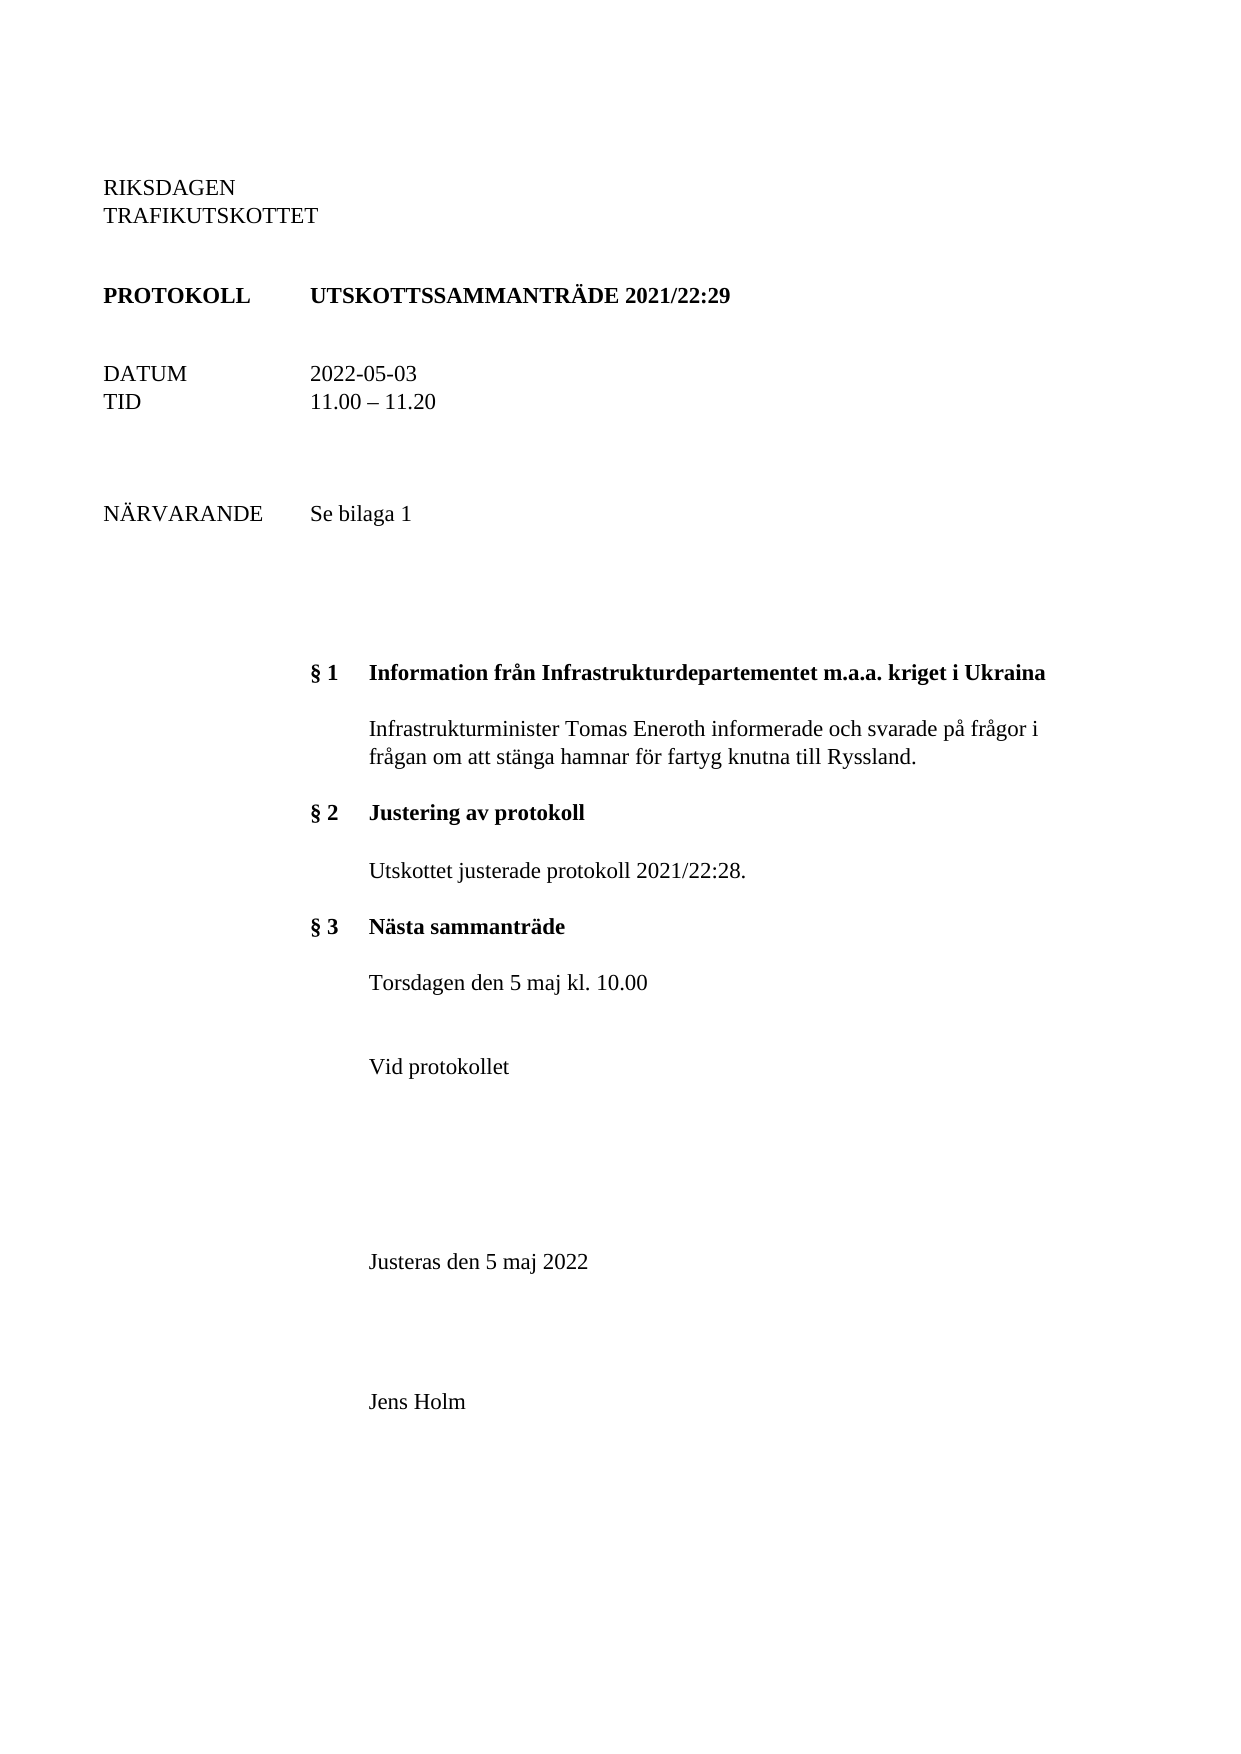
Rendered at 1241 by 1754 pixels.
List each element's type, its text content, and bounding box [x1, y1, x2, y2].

table_cell TID [96, 388, 303, 499]
table_header UTSKOTTSSAMMANTRÄDE 2021/22:29 [303, 283, 976, 360]
table_cell 2022-05-03 [303, 360, 976, 388]
table_header PROTOKOLL [96, 283, 303, 360]
table_cell NÄRVARANDE [96, 500, 303, 528]
table_header § 1 § 2 § 3 [303, 659, 361, 1603]
table_cell DATUM [96, 360, 303, 388]
table_cell Se bilaga 1 [303, 500, 976, 528]
table_header RIKSDAGEN TRAFIKUTSKOTTET [96, 174, 1048, 230]
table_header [361, 659, 1084, 1603]
table_cell 11.00 – 11.20 [303, 388, 976, 499]
